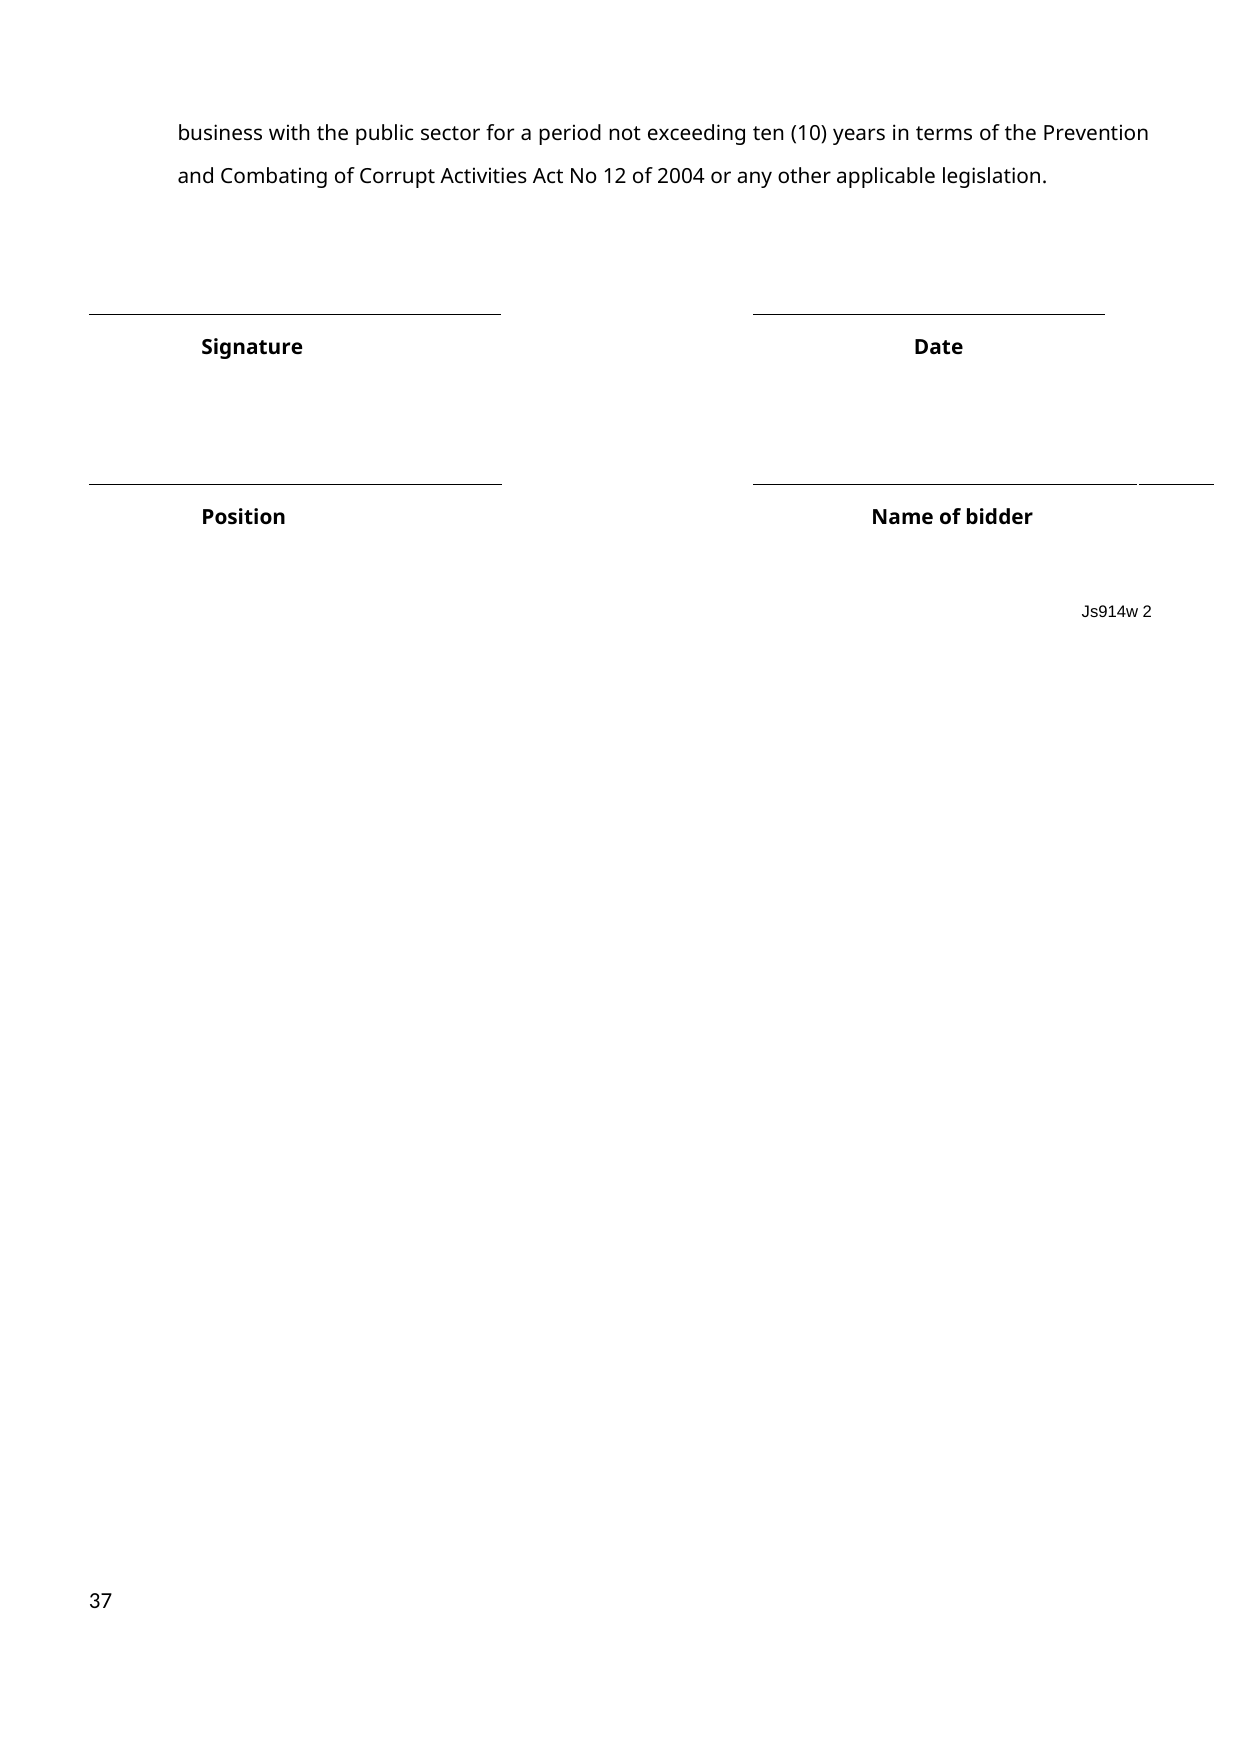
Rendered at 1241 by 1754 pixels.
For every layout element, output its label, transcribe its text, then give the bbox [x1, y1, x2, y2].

text Position Name of bidder [145, 502, 1152, 530]
text Signature Date [145, 332, 1152, 360]
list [96, 118, 1152, 189]
text Js914w 2 [132, 602, 1152, 621]
